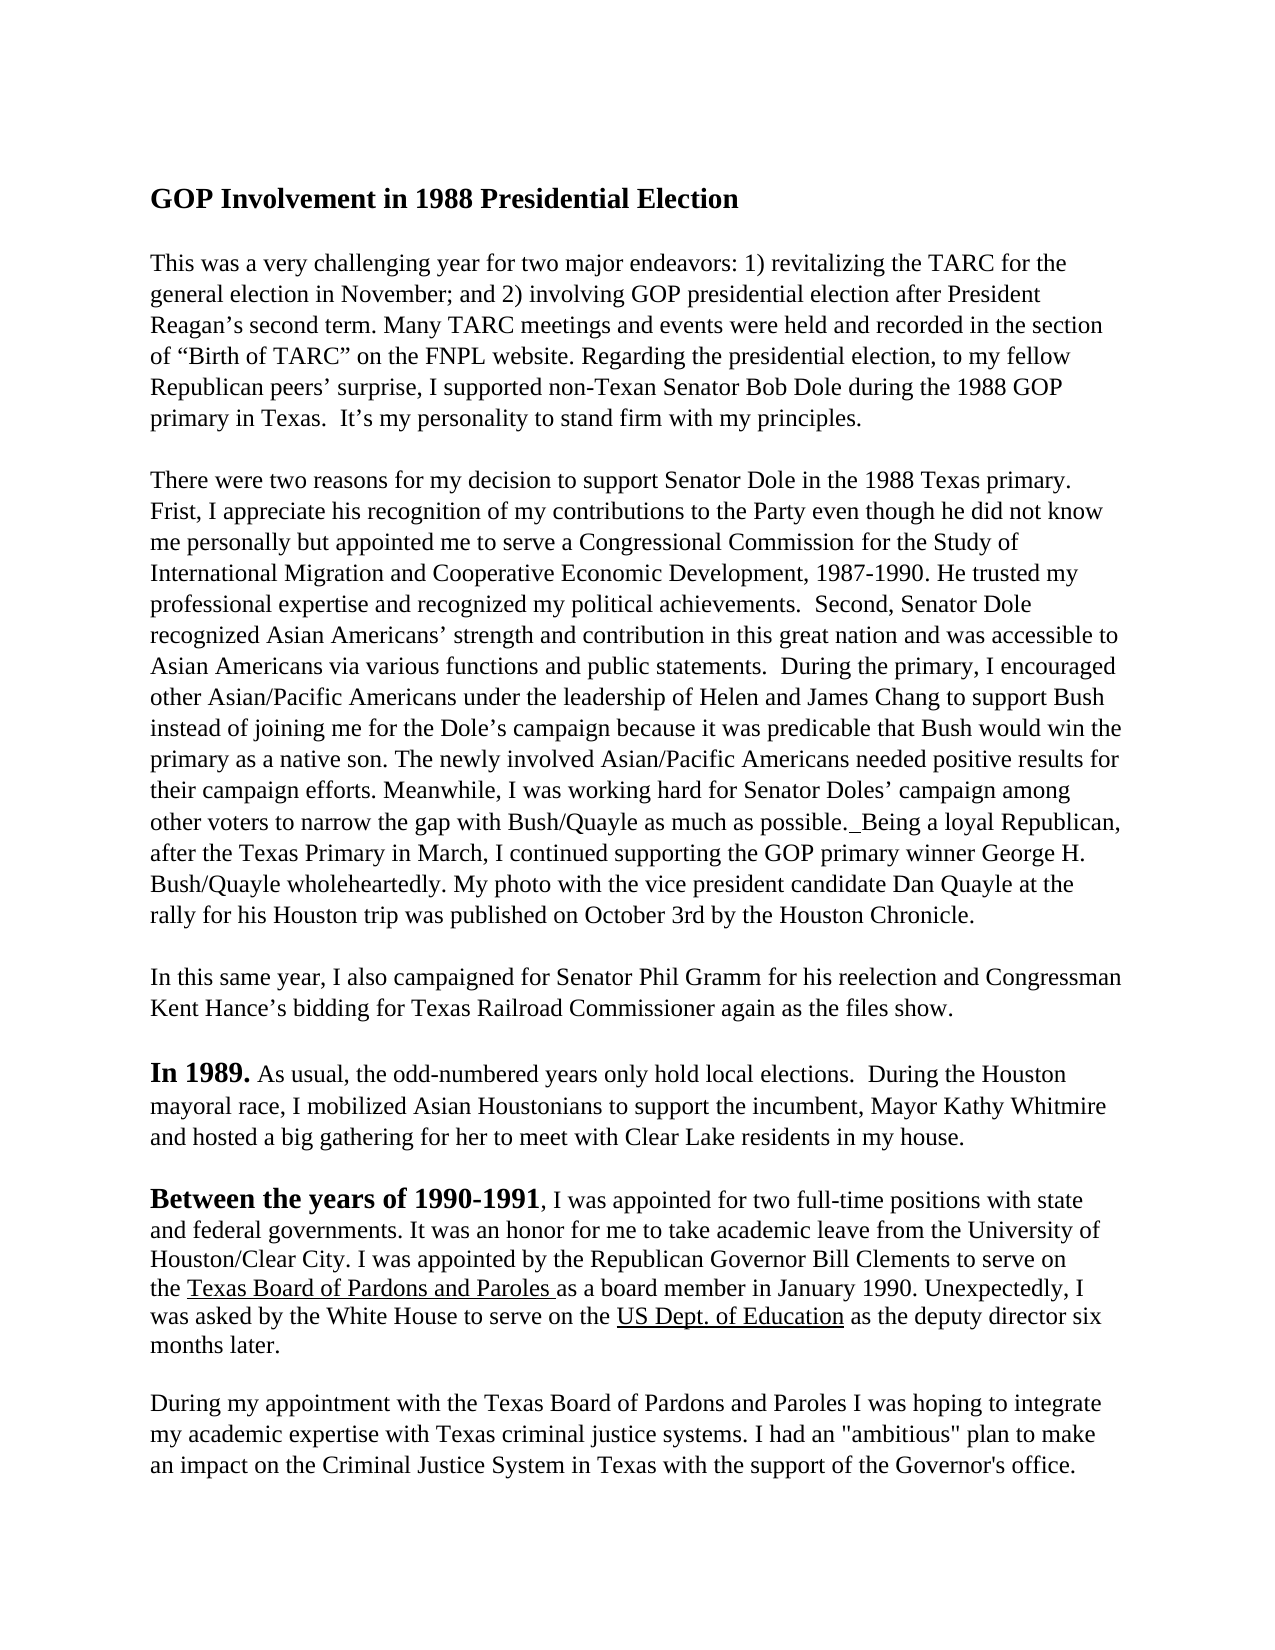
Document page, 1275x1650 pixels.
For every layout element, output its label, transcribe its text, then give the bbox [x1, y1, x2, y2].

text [150, 1388, 1125, 1478]
text Between the years of 1990-1991, I was appointed for two full-time positions with state and federal governments. It was an honor for me to take academic leave from the University of Houston/Clear City. I was appointed by the Republican Governor Bill Clements to serve on the Texas Board of Pardons and Paroles as a board member in January 1990. Unexpectedly, I was asked by the White House to serve on the US Dept. of Education as the deputy director six months later. [150, 1182, 1125, 1359]
subtitle GOP Involvement in 1988 Presidential Election This was a very challenging year for two major endeavors: 1) revitalizing the TARC for the general election in November; and 2) involving GOP presidential election after President Reagan’s second term. Many TARC meetings and events were held and recorded in the section of “Birth of TARC” on the FNPL website. Regarding the presidential election, to my fellow Republican peers’ surprise, I supported non-Texan Senator Bob Dole during the 1988 GOP primary in Texas. It’s my personality to stand firm with my principles. [150, 181, 1125, 432]
subtitle In 1989. As usual, the odd-numbered years only hold local elections. During the Houston mayoral race, I mobilized Asian Houstonians to support the incumbent, Mayor Kathy Whitmire and hosted a big gathering for her to meet with Clear Lake residents in my house. [150, 1055, 1125, 1151]
subtitle There were two reasons for my decision to support Senator Dole in the 1988 Texas primary. Frist, I appreciate his recognition of my contributions to the Party even though he did not know me personally but appointed me to serve a Congressional Commission for the Study of International Migration and Cooperative Economic Development, 1987-1990. He trusted my professional expertise and recognized my political achievements. Second, Senator Dole recognized Asian Americans’ strength and contribution in this great nation and was accessible to Asian Americans via various functions and public statements. During the primary, I encouraged other Asian/Pacific Americans under the leadership of Helen and James Chang to support Bush instead of joining me for the Dole’s campaign because it was predicable that Bush would win the primary as a native son. The newly involved Asian/Pacific Americans needed positive results for their campaign efforts. Meanwhile, I was working hard for Senator Doles’ campaign among other voters to narrow the gap with Bush/Quayle as much as possible. Being a loyal Republican, after the Texas Primary in March, I continued supporting the GOP primary winner George H. Bush/Quayle wholeheartedly. My photo with the vice president candidate Dan Quayle at the rally for his Houston trip was published on October 3rd by the Houston Chronicle. In this same year, I also campaigned for Senator Phil Gramm for his reelection and Congressman Kent Hance’s bidding for Texas Railroad Commissioner again as the files show. ​ [150, 465, 1125, 1022]
